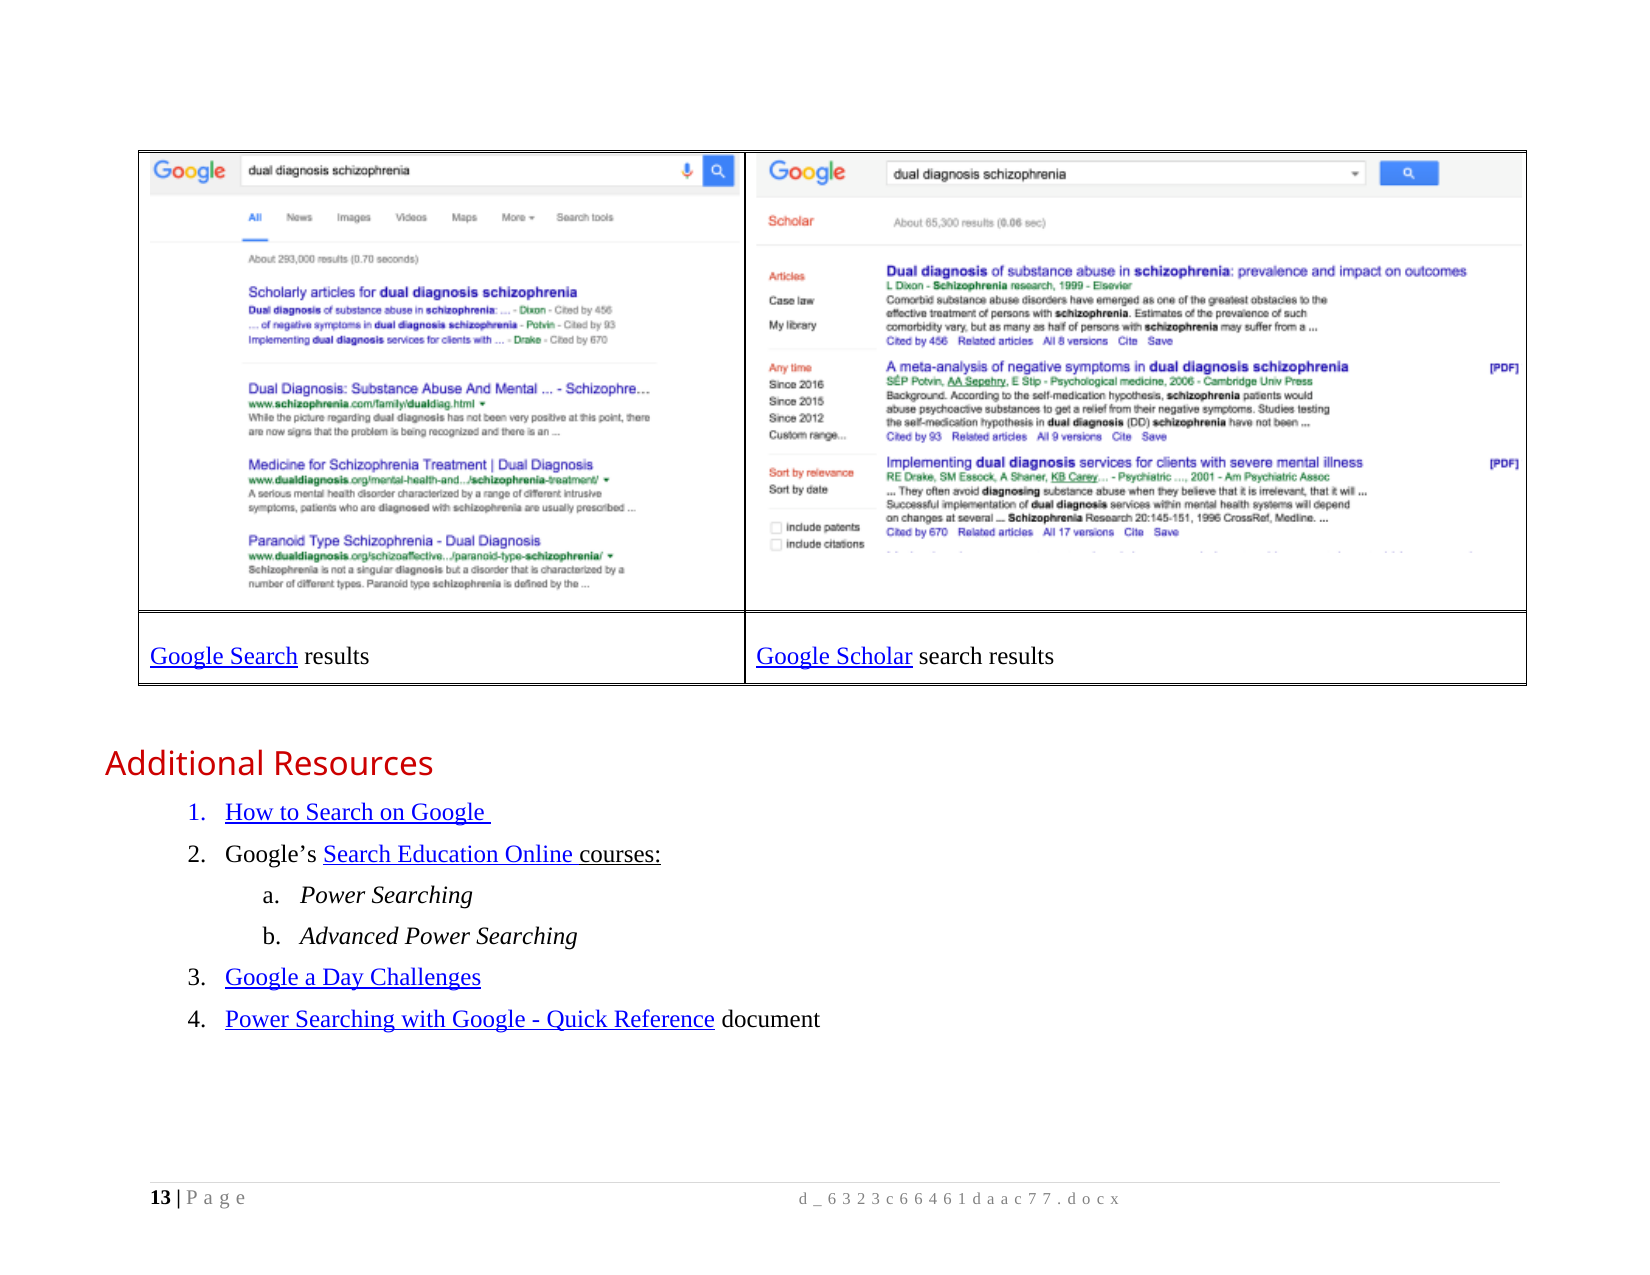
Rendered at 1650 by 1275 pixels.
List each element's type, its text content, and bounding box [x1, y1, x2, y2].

picture [756, 153, 1523, 553]
list How to Search on Google [187, 797, 1500, 826]
table_header [139, 153, 744, 609]
list Google’s Search Education Online courses: [187, 839, 1500, 867]
table_cell Google Scholar search results [746, 613, 1526, 683]
list Power Searching [262, 880, 1500, 909]
list Advanced Power Searching [262, 921, 1500, 950]
table_cell Google Search results [139, 613, 744, 683]
picture [150, 153, 740, 597]
list Power Searching with Google - Quick Reference document [187, 1004, 1500, 1032]
title Additional Resources [105, 739, 1500, 785]
table_header [746, 153, 1526, 609]
list Google a Day Challenges [187, 962, 1500, 991]
